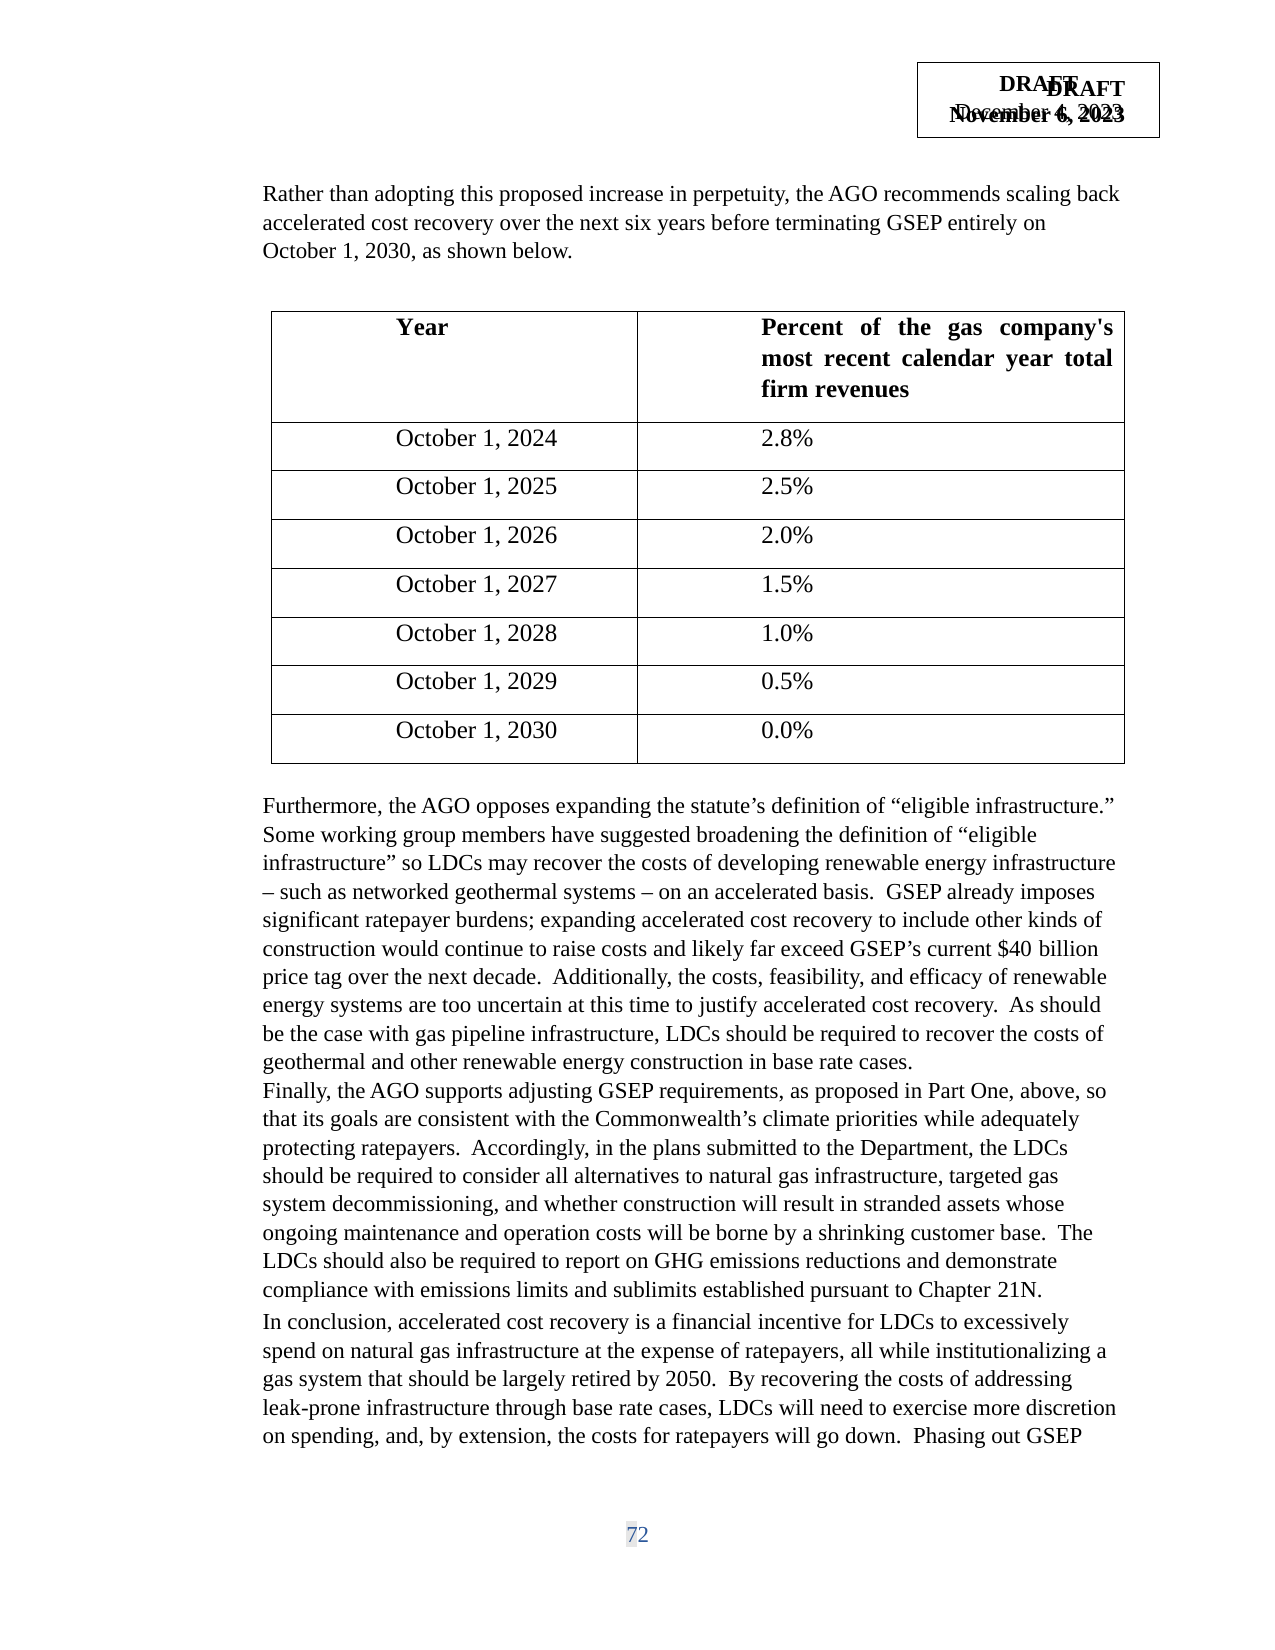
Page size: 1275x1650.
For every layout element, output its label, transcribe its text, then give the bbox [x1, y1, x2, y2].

table_cell 2.0% [638, 520, 1124, 568]
table_cell October 1, 2027 [272, 569, 637, 617]
table_cell 0.0% [638, 715, 1124, 763]
table_header Percent of the gas company's most recent calendar year total firm revenues [638, 312, 1124, 422]
table_header Year [272, 312, 637, 422]
table_cell 1.5% [638, 569, 1124, 617]
table_cell October 1, 2028 [272, 618, 637, 665]
table_cell October 1, 2025 [272, 471, 637, 519]
list Finally, the AGO supports adjusting GSEP requirements, as proposed in Part One, above, so that its goals are consistent with the Commonwealth’s climate priorities while adequately protecting ratepayers. Accordingly, in the plans submitted to the Department, the LDCs should be required to consider all alternatives to natural gas infrastructure, targeted gas system decommissioning, and whether construction will result in stranded assets whose ongoing maintenance and operation costs will be borne by a shrinking customer base. The LDCs should also be required to report on GHG emissions reductions and demonstrate compliance with emissions limits and sublimits established pursuant to Chapter 21N. [262, 1077, 1125, 1302]
table_cell October 1, 2024 [272, 423, 637, 470]
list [262, 1308, 1125, 1448]
list Rather than adopting this proposed increase in perpetuity, the AGO recommends scaling back accelerated cost recovery over the next six years before terminating GSEP entirely on October 1, 2030, as shown below. [262, 180, 1125, 264]
list Furthermore, the AGO opposes expanding the statute’s definition of “eligible infrastructure.” Some working group members have suggested broadening the definition of “eligible infrastructure” so LDCs may recover the costs of developing renewable energy infrastructure – such as networked geothermal systems – on an accelerated basis. GSEP already imposes significant ratepayer burdens; expanding accelerated cost recovery to include other kinds of construction would continue to raise costs and likely far exceed GSEP’s current $40 billion price tag over the next decade. Additionally, the costs, feasibility, and efficacy of renewable energy systems are too uncertain at this time to justify accelerated cost recovery. As should be the case with gas pipeline infrastructure, LDCs should be required to recover the costs of geothermal and other renewable energy construction in base rate cases. [262, 792, 1125, 1075]
table_cell 1.0% [638, 618, 1124, 665]
table_cell October 1, 2030 [272, 715, 637, 763]
table_cell October 1, 2029 [272, 666, 637, 714]
table_cell 0.5% [638, 666, 1124, 714]
table_cell 2.8% [638, 423, 1124, 470]
table_cell 2.5% [638, 471, 1124, 519]
table_cell October 1, 2026 [272, 520, 637, 568]
